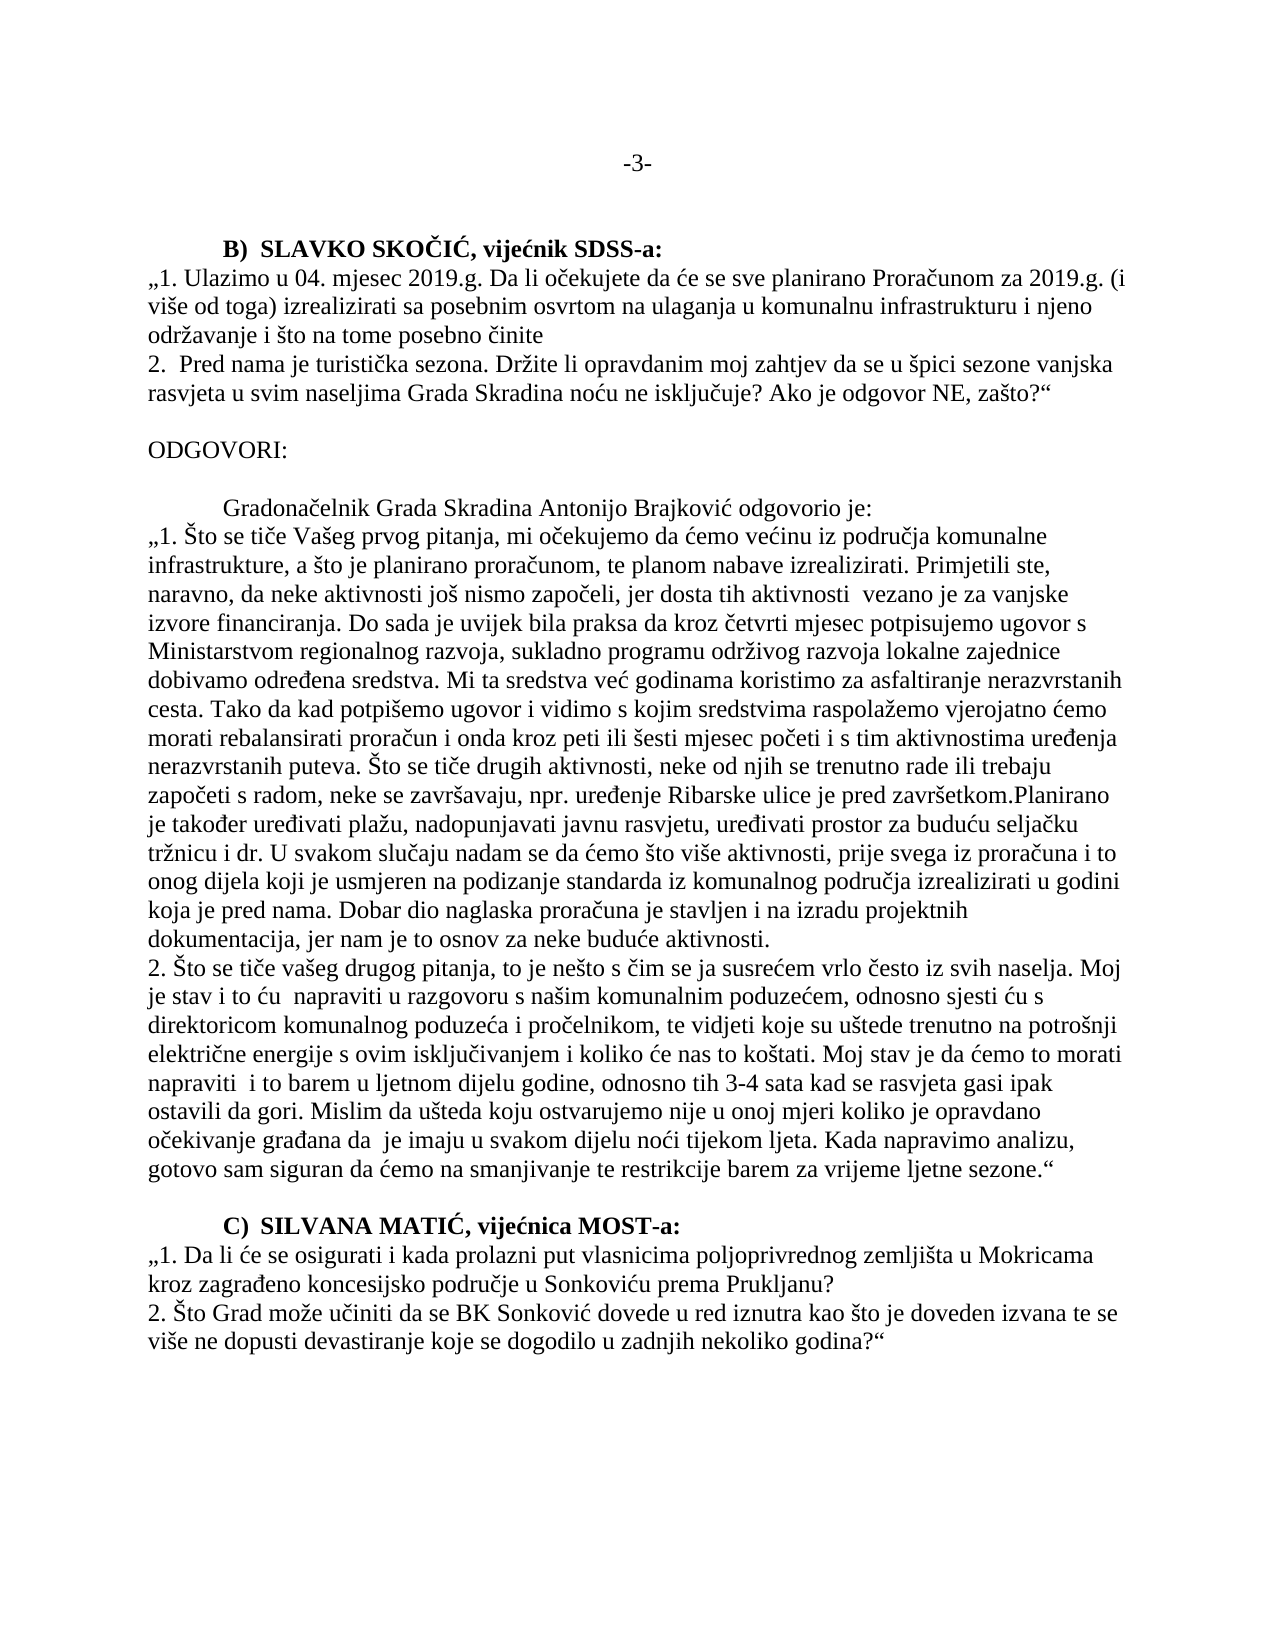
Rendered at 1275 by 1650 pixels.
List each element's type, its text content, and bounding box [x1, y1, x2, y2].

text „1. Ulazimo u 04. mjesec 2019.g. Da li očekujete da će se sve planirano Proračunom za 2019.g. (i više od toga) izrealizirati sa posebnim osvrtom na ulaganja u komunalnu infrastrukturu i njeno održavanje i što na tome posebno činite [148, 263, 1127, 349]
text Gradonačelnik Grada Skradina Antonijo Brajković odgovorio je: [148, 493, 1127, 521]
text „1. Što se tiče Vašeg prvog pitanja, mi očekujemo da ćemo većinu iz područja komunalne infrastrukture, a što je planirano proračunom, te planom nabave izrealizirati. Primjetili ste, naravno, da neke aktivnosti još nismo započeli, jer dosta tih aktivnosti vezano je za vanjske izvore financiranja. Do sada je uvijek bila praksa da kroz četvrti mjesec potpisujemo ugovor s Ministarstvom regionalnog razvoja, sukladno programu održivog razvoja lokalne zajednice dobivamo određena sredstva. Mi ta sredstva već godinama koristimo za asfaltiranje nerazvrstanih cesta. Tako da kad potpišemo ugovor i vidimo s kojim sredstvima raspolažemo vjerojatno ćemo morati rebalansirati proračun i onda kroz peti ili šesti mjesec početi i s tim aktivnostima uređenja nerazvrstanih puteva. Što se tiče drugih aktivnosti, neke od njih se trenutno rade ili trebaju započeti s radom, neke se završavaju, npr. uređenje Ribarske ulice je pred završetkom.Planirano je također uređivati plažu, nadopunjavati javnu rasvjetu, uređivati prostor za buduću seljačku tržnicu i dr. U svakom slučaju nadam se da ćemo što više aktivnosti, prije svega iz proračuna i to onog dijela koji je usmjeren na podizanje standarda iz komunalnog područja izrealizirati u godini koja je pred nama. Dobar dio naglaska proračuna je stavljen i na izradu projektnih dokumentacija, jer nam je to osnov za neke buduće aktivnosti. [148, 521, 1127, 953]
text 2. Što se tiče vašeg drugog pitanja, to je nešto s čim se ja susrećem vrlo često iz svih naselja. Moj je stav i to ću napraviti u razgovoru s našim komunalnim poduzećem, odnosno sjesti ću s direktoricom komunalnog poduzeća i pročelnikom, te vidjeti koje su uštede trenutno na potrošnji električne energije s ovim isključivanjem i koliko će nas to koštati. Moj stav je da ćemo to morati napraviti i to barem u ljetnom dijelu godine, odnosno tih 3-4 sata kad se rasvjeta gasi ipak ostavili da gori. Mislim da ušteda koju ostvarujemo nije u onoj mjeri koliko je opravdano očekivanje građana da je imaju u svakom dijelu noći tijekom ljeta. Kada napravimo analizu, gotovo sam siguran da ćemo na smanjivanje te restrikcije barem za vrijeme ljetne sezone.“ [148, 953, 1127, 1183]
text 2. Pred nama je turistička sezona. Držite li opravdanim moj zahtjev da se u špici sezone vanjska rasvjeta u svim naseljima Grada Skradina noću ne isključuje? Ako je odgovor NE, zašto?“ [148, 349, 1127, 406]
text 2. Što Grad može učiniti da se BK Sonković dovede u red iznutra kao što je doveden izvana te se više ne dopusti devastiranje koje se dogodilo u zadnjih nekoliko godina?“ [148, 1298, 1127, 1355]
list SLAVKO SKOČIĆ, vijećnik SDSS-a: [223, 234, 1127, 263]
text „1. Da li će se osigurati i kada prolazni put vlasnicima poljoprivrednog zemljišta u Mokricama kroz zagrađeno koncesijsko područje u Sonkoviću prema Prukljanu? [148, 1240, 1127, 1298]
list SILVANA MATIĆ, vijećnica MOST-a: [223, 1211, 1127, 1240]
text ODGOVORI: [148, 435, 1127, 464]
text -3- [148, 148, 1127, 176]
